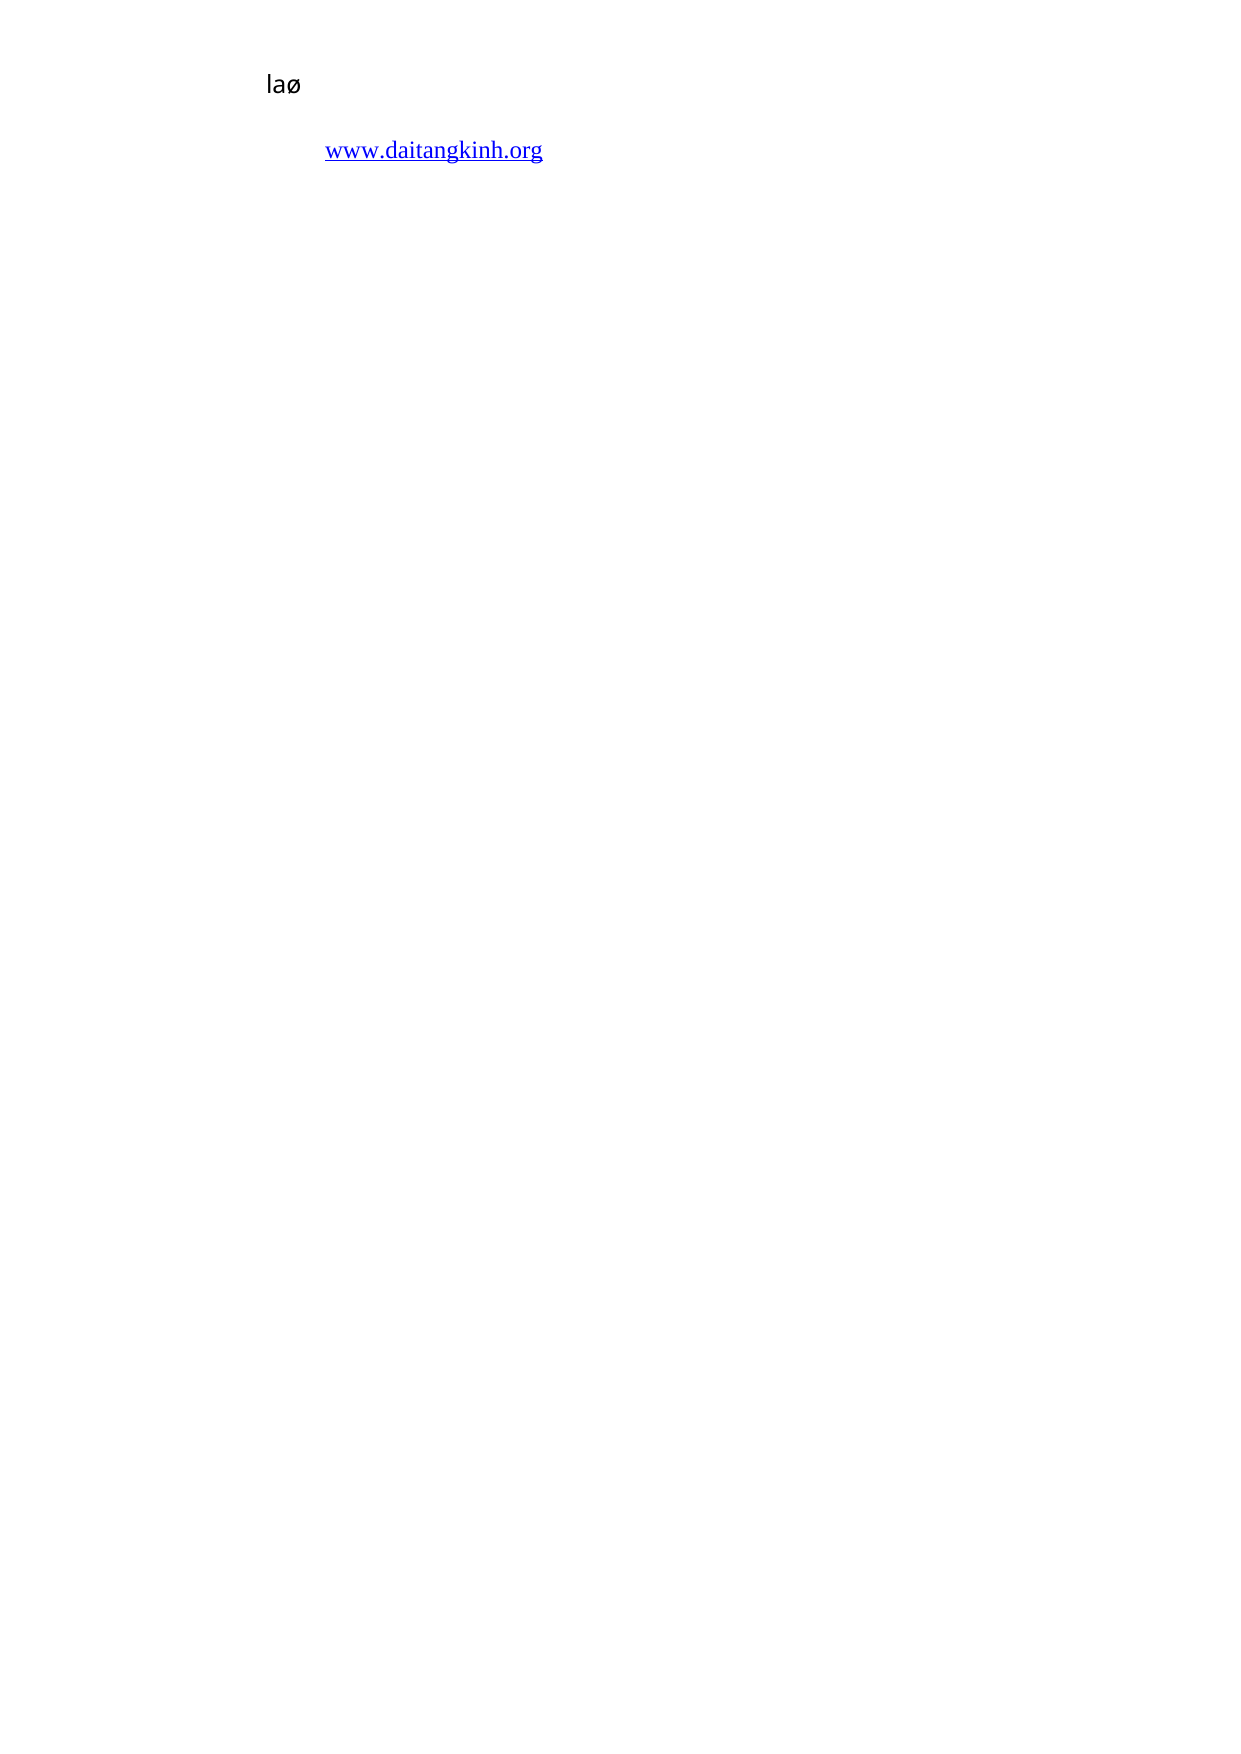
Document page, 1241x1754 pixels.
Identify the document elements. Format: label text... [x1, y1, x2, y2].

text www.daitangkinh.org [325, 135, 1065, 164]
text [266, 67, 1004, 100]
